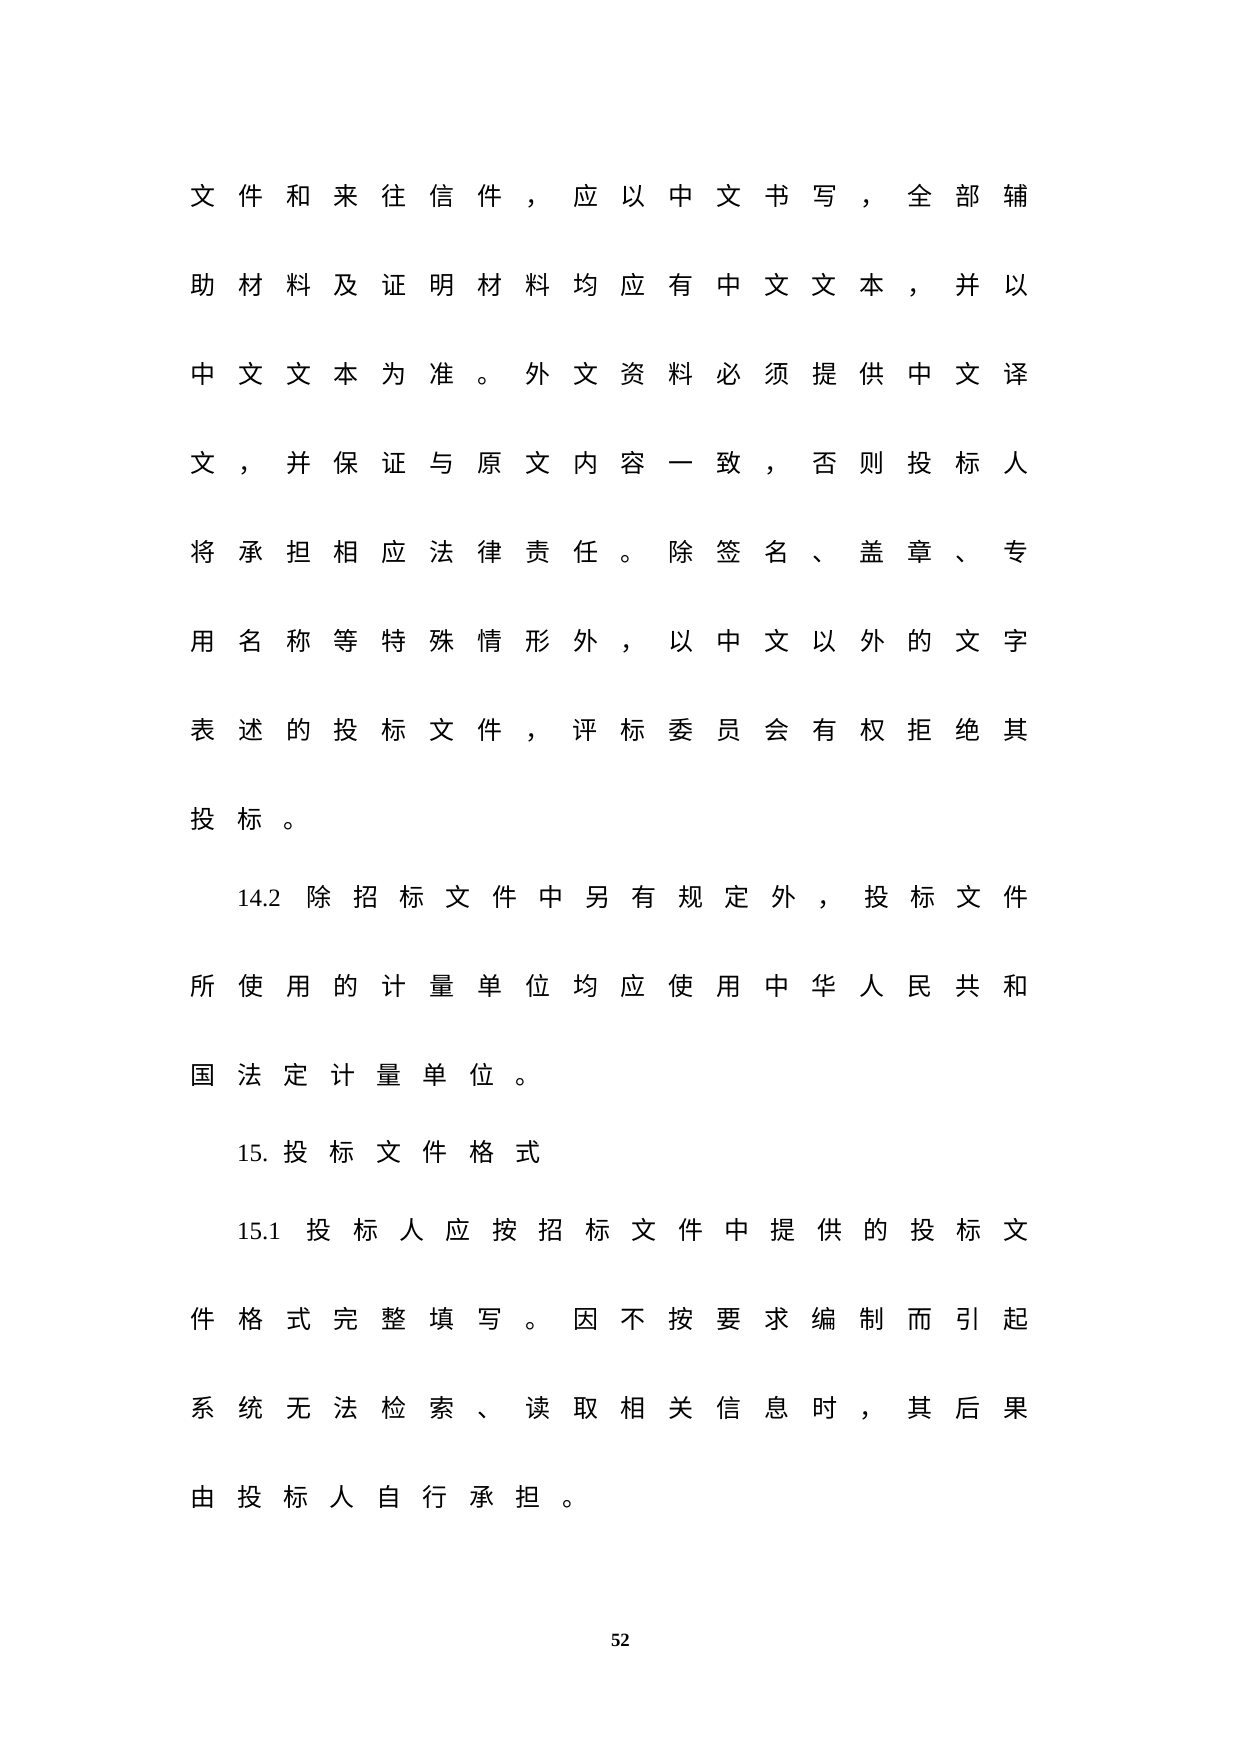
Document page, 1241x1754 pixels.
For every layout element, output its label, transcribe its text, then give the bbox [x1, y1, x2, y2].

text 14.2 除招标文件中另有规定外，投标文件所使用的计量单位均应使用中华人民共和国法定计量单位。 [190, 865, 1050, 1103]
text 15. 投标文件格式 [190, 1121, 1050, 1180]
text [190, 164, 1050, 847]
text 15.1 投标人应按招标文件中提供的投标文件格式完整填写。因不按要求编制而引起系统无法检索、读取相关信息时，其后果由投标人自行承担。 [190, 1198, 1050, 1525]
